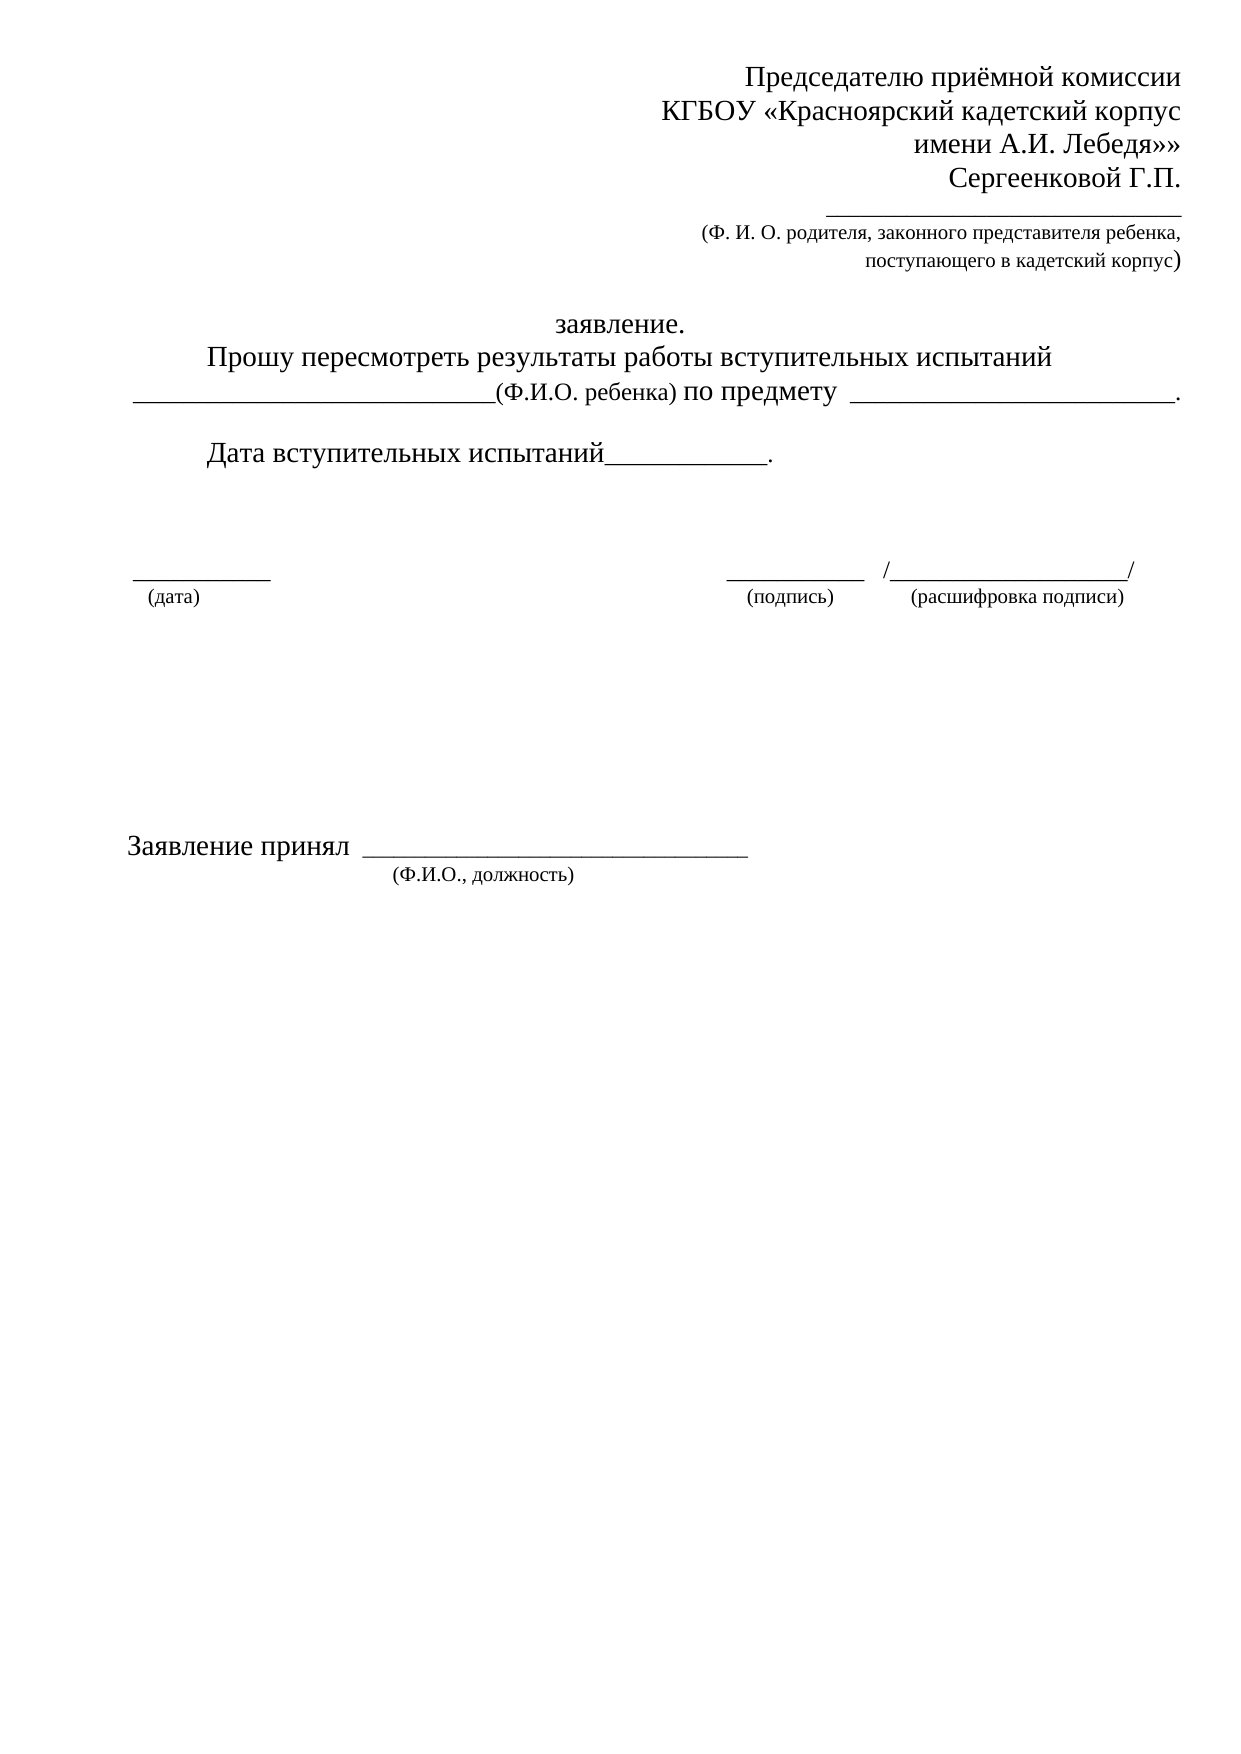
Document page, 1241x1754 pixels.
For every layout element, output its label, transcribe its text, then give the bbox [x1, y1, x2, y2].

text Заявление принял _____________________________________ [59, 828, 1181, 862]
text Сергеенковой Г.П. [59, 160, 1181, 193]
text ___________ ___________ /___________________/ [59, 555, 1181, 584]
text КГБОУ «Красноярский кадетский корпус [59, 93, 1181, 126]
text Председателю приёмной комиссии [59, 59, 1181, 93]
text (Ф.И.О., должность) [59, 862, 1181, 886]
text поступающего в кадетский корпус) [59, 244, 1181, 272]
text (дата) (подпись) (расшифровка подписи) [133, 584, 1181, 608]
text (Ф. И. О. родителя, законного представителя ребенка, [59, 219, 1181, 244]
text заявление. [59, 306, 1181, 339]
text имени А.И. Лебедя»» [59, 126, 1181, 160]
text _______________________________ [59, 193, 1181, 219]
text Дата вступительных испытаний_____________. [133, 435, 1181, 469]
text Прошу пересмотреть результаты работы вступительных испытаний _____________________________(Ф.И.О. ребенка) по предмету __________________________. [133, 339, 1181, 407]
